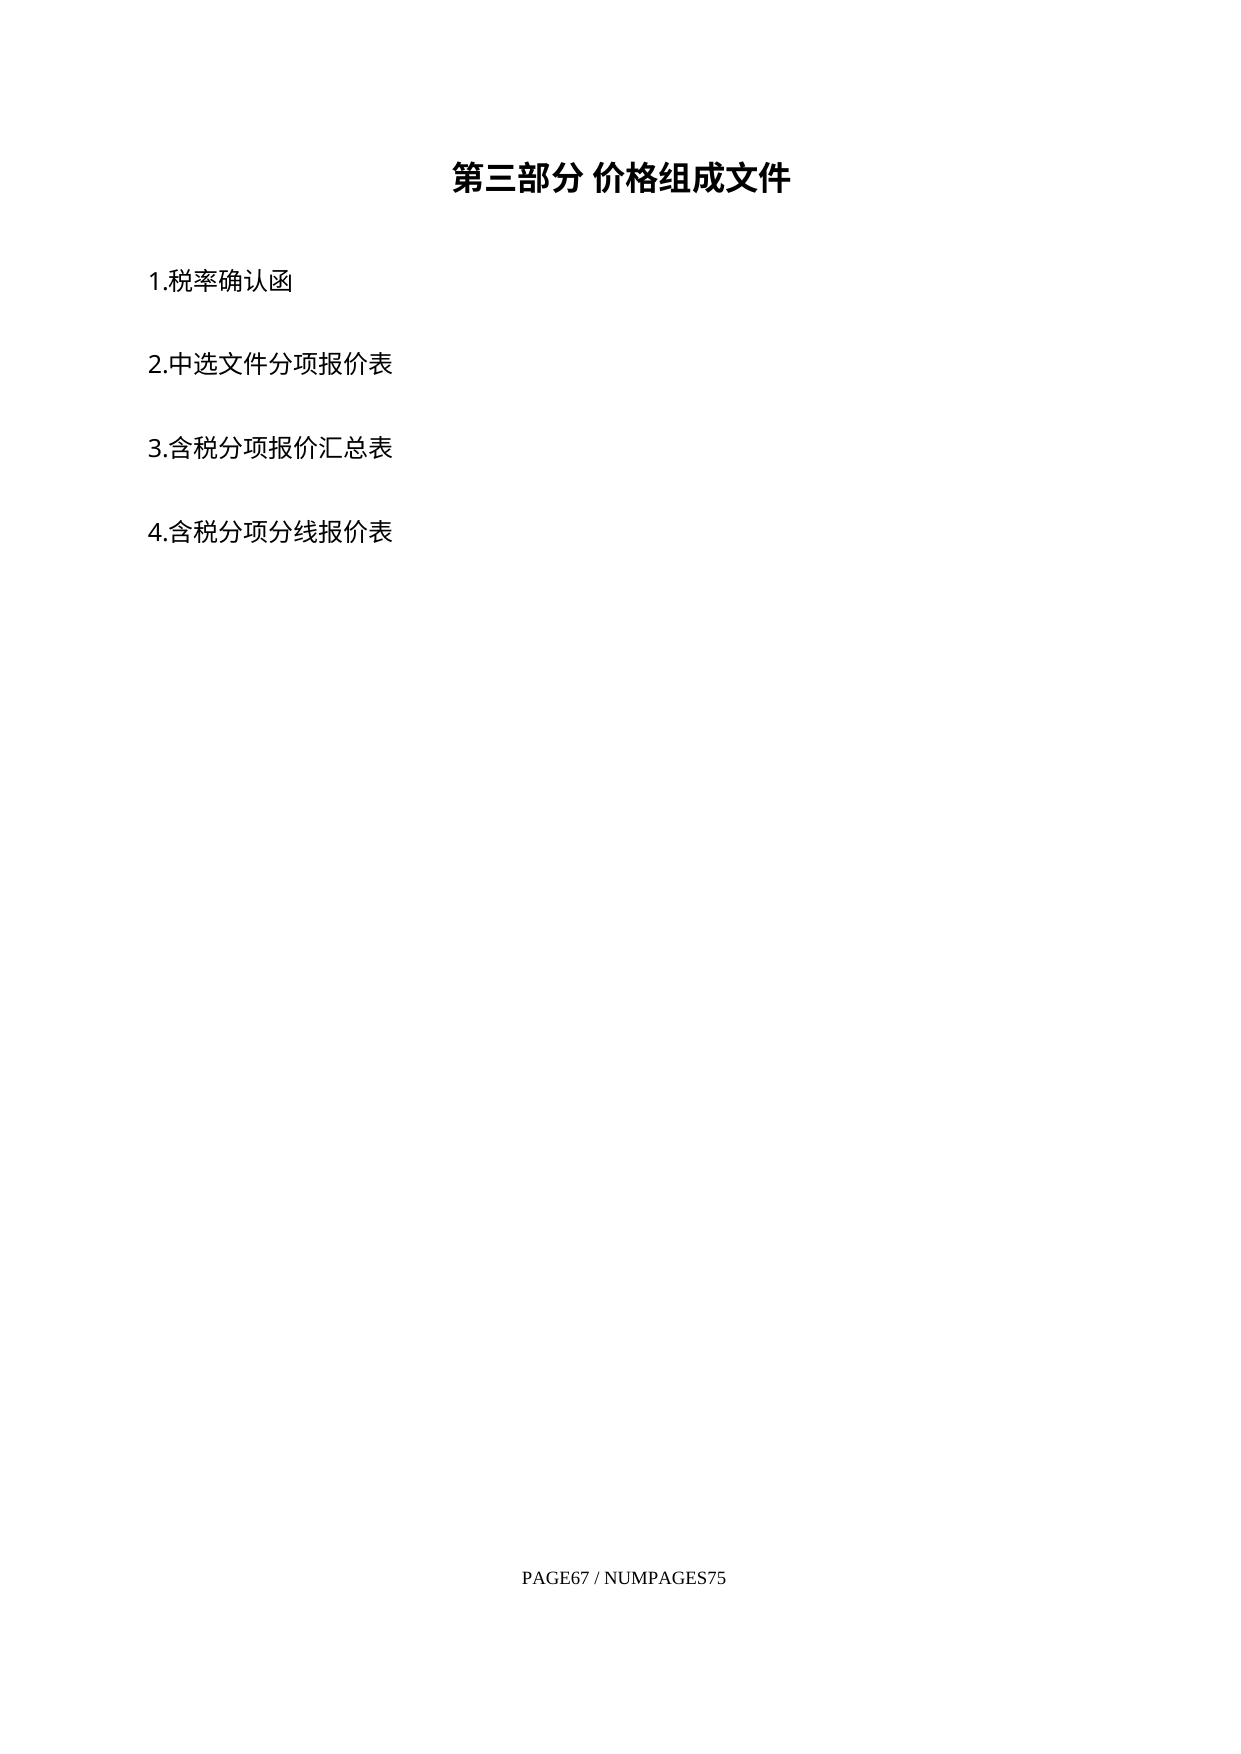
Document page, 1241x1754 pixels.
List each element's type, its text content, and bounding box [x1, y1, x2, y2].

subtitle 3.含税分项报价汇总表 [148, 428, 1095, 465]
subtitle 2.中选文件分项报价表 [148, 345, 1095, 381]
subtitle 4.含税分项分线报价表 [148, 512, 1095, 548]
subtitle 1.税率确认函 [148, 261, 1095, 298]
subtitle 第三部分 价格组成文件 [148, 152, 1095, 200]
